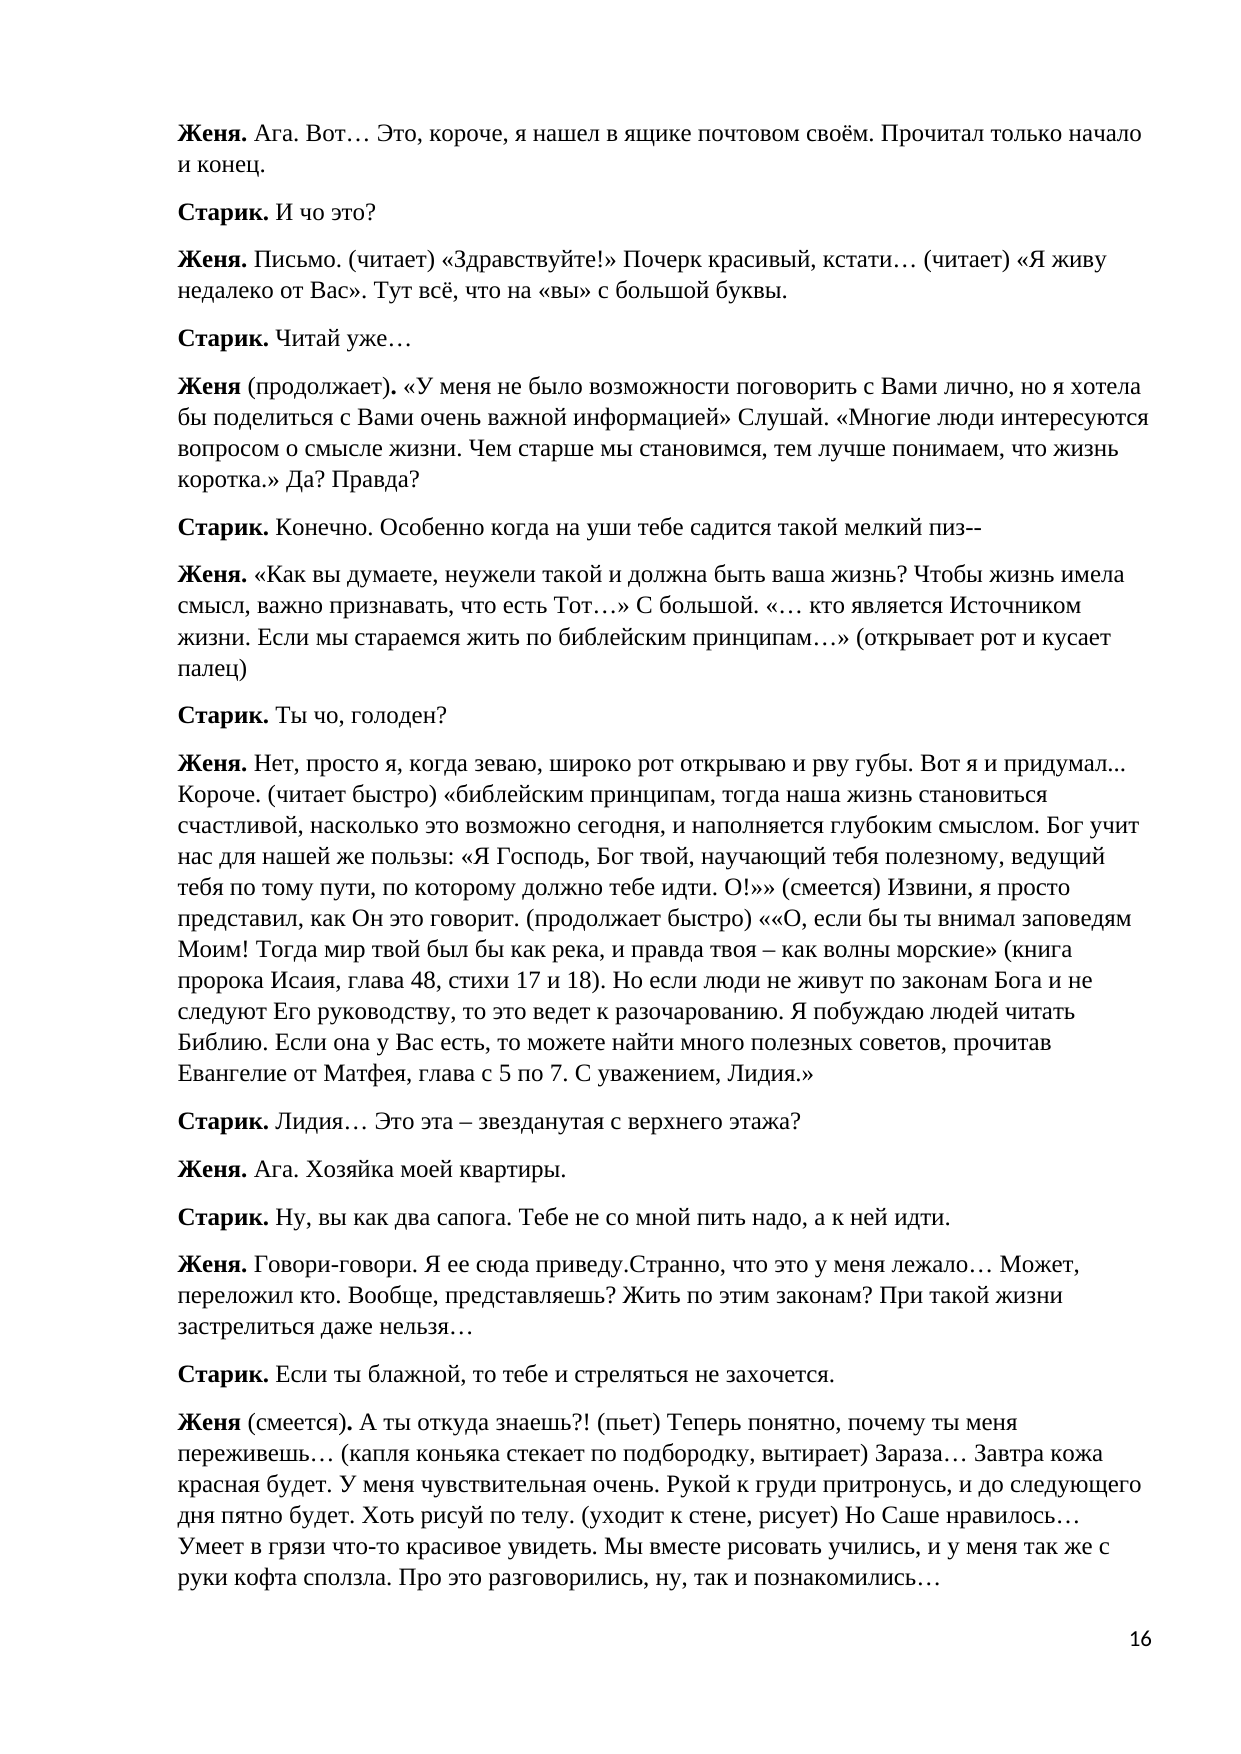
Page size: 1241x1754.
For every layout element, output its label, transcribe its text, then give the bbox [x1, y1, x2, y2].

text Женя. Письмо. (читает) «Здравствуйте!» Почерк красивый, кстати… (читает) «Я живу недалеко от Вас». Тут всё, что на «вы» с большой буквы. [177, 244, 1152, 304]
text Женя. Говори-говори. Я ее сюда приведу.Странно, что это у меня лежало… Может, переложил кто. Вообще, представляешь? Жить по этим законам? При такой жизни застрелиться даже нельзя… [177, 1249, 1152, 1340]
text Старик. Если ты блажной, то тебе и стреляться не захочется. [177, 1359, 1152, 1388]
text Женя. Ага. Хозяйка моей квартиры. [177, 1154, 1152, 1183]
text Старик. Лидия… Это эта – звезданутая с верхнего этажа? [177, 1106, 1152, 1135]
text Женя. «Как вы думаете, неужели такой и должна быть ваша жизнь? Чтобы жизнь имела смысл, важно признавать, что есть Тот…» С большой. «… кто является Источником жизни. Если мы стараемся жить по библейским принципам…» (открывает рот и кусает палец) [177, 559, 1152, 681]
text Старик. Читай уже… [177, 323, 1152, 352]
text Женя (смеется). А ты откуда знаешь?! (пьет) Теперь понятно, почему ты меня переживешь… (капля коньяка стекает по подбородку, вытирает) Зараза… Завтра кожа красная будет. У меня чувствительная очень. Рукой к груди притронусь, и до следующего дня пятно будет. Хоть рисуй по телу. (уходит к стене, рисует) Но Саше нравилось… Умеет в грязи что-то красивое увидеть. Мы вместе рисовать учились, и у меня так же с руки кофта сползла. Про это разговорились, ну, так и познакомились… [177, 1407, 1152, 1591]
text Женя. Нет, просто я, когда зеваю, широко рот открываю и рву губы. Вот я и придумал... Короче. (читает быстро) «библейским принципам, тогда наша жизнь становиться счастливой, насколько это возможно сегодня, и наполняется глубоким смыслом. Бог учит нас для нашей же пользы: «Я Господь, Бог твой, научающий тебя полезному, ведущий тебя по тому пути, по которому должно тебе идти. О!»» (смеется) Извини, я просто представил, как Он это говорит. (продолжает быстро) ««О, если бы ты внимал заповедям Моим! Тогда мир твой был бы как река, и правда твоя – как волны морские» (книга пророка Исаия, глава 48, стихи 17 и 18). Но если люди не живут по законам Бога и не следуют Его руководству, то это ведет к разочарованию. Я побуждаю людей читать Библию. Если она у Вас есть, то можете найти много полезных советов, прочитав Евангелие от Матфея, глава с 5 по 7. С уважением, Лидия.» [177, 748, 1152, 1087]
text Старик. Ну, вы как два сапога. Тебе не со мной пить надо, а к ней идти. [177, 1202, 1152, 1230]
text Женя (продолжает). «У меня не было возможности поговорить с Вами лично, но я хотела бы поделиться с Вами очень важной информацией» Слушай. «Многие люди интересуются вопросом о смысле жизни. Чем старше мы становимся, тем лучше понимаем, что жизнь коротка.» Да? Правда? [177, 371, 1152, 493]
text Старик. И чо это? [177, 197, 1152, 226]
text Старик. Ты чо, голоден? [177, 700, 1152, 729]
text Старик. Конечно. Особенно когда на уши тебе садится такой мелкий пиз-- [177, 512, 1152, 541]
text Женя. Ага. Вот… Это, короче, я нашел в ящике почтовом своём. Прочитал только начало и конец. [177, 118, 1152, 178]
